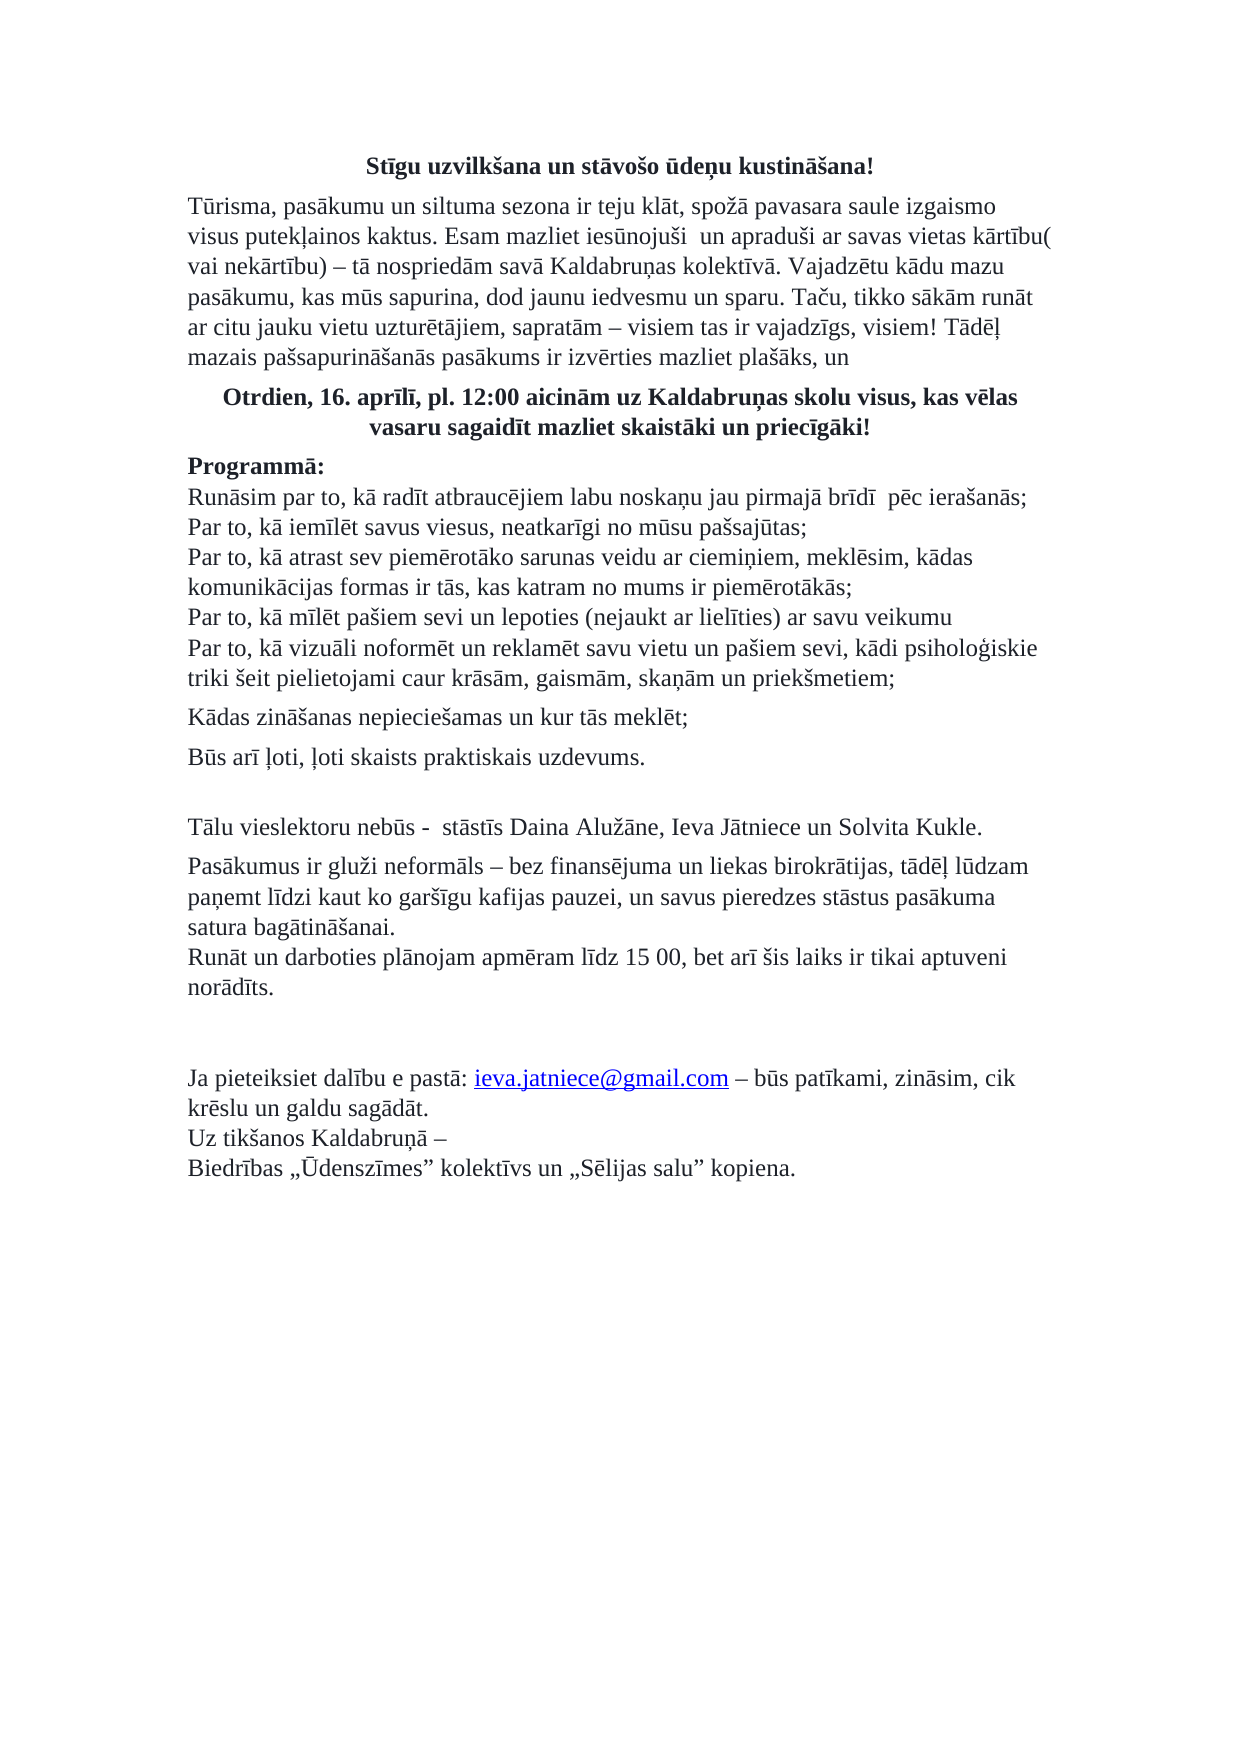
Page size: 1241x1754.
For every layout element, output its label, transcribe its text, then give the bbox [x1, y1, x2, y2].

text Runāt un darboties plānojam apmēram līdz 15 00, bet arī šis laiks ir tikai aptuveni norādīts. [187, 941, 1053, 1001]
text Pasākumus ir gluži neformāls – bez finansējuma un liekas birokrātijas, tādēļ lūdzam paņemt līdzi kaut ko garšīgu kafijas pauzei, un savus pieredzes stāstus pasākuma satura bagātināšanai. [187, 850, 1053, 941]
text Biedrības „Ūdenszīmes” kolektīvs un „Sēlijas salu” kopiena. [187, 1152, 1053, 1212]
text Otrdien, 16. aprīlī, pl. 12:00 aicinām uz Kaldabruņas skolu visus, kas vēlas vasaru sagaidīt mazliet skaistāki un priecīgāki! [187, 380, 1053, 441]
text Tūrisma, pasākumu un siltuma sezona ir teju klāt, spožā pavasara saule izgaismo visus putekļainos kaktus. Esam mazliet iesūnojuši un apraduši ar savas vietas kārtību( vai nekārtību) – tā nospriedām savā Kaldabruņas kolektīvā. Vajadzētu kādu mazu pasākumu, kas mūs sapurina, dod jaunu iedvesmu un sparu. Taču, tikko sākām runāt ar citu jauku vietu uzturētājiem, sapratām – visiem tas ir vajadzīgs, visiem! Tādēļ mazais pašsapurināšanās pasākums ir izvērties mazliet plašāks, un [187, 189, 1053, 371]
text Kādas zināšanas nepieciešamas un kur tās meklēt; [187, 701, 1053, 731]
text Stīgu uzvilkšana un stāvošo ūdeņu kustināšana! [187, 150, 1053, 180]
text Programmā: Runāsim par to, kā radīt atbraucējiem labu noskaņu jau pirmajā brīdī pēc ierašanās; Par to, kā iemīlēt savus viesus, neatkarīgi no mūsu pašsajūtas; Par to, kā atrast sev piemērotāko sarunas veidu ar ciemiņiem, meklēsim, kādas komunikācijas formas ir tās, kas katram no mums ir piemērotākās; Par to, kā mīlēt pašiem sevi un lepoties (nejaukt ar lielīties) ar savu veikumu Par to, kā vizuāli noformēt un reklamēt savu vietu un pašiem sevi, kādi psiholoģiskie triki šeit pielietojami caur krāsām, gaismām, skaņām un priekšmetiem; [187, 450, 1053, 692]
text Tālu vieslektoru nebūs - stāstīs Daina Alužāne, Ieva Jātniece un Solvita Kukle. [187, 780, 1053, 841]
text Ja pieteiksiet dalību e pastā: ieva.jatniece@gmail.com – būs patīkami, zināsim, cik krēslu un galdu sagādāt. [187, 1061, 1053, 1122]
text Būs arī ļoti, ļoti skaists praktiskais uzdevums. [187, 741, 1053, 771]
text Uz tikšanos Kaldabruņā – [187, 1122, 1053, 1152]
